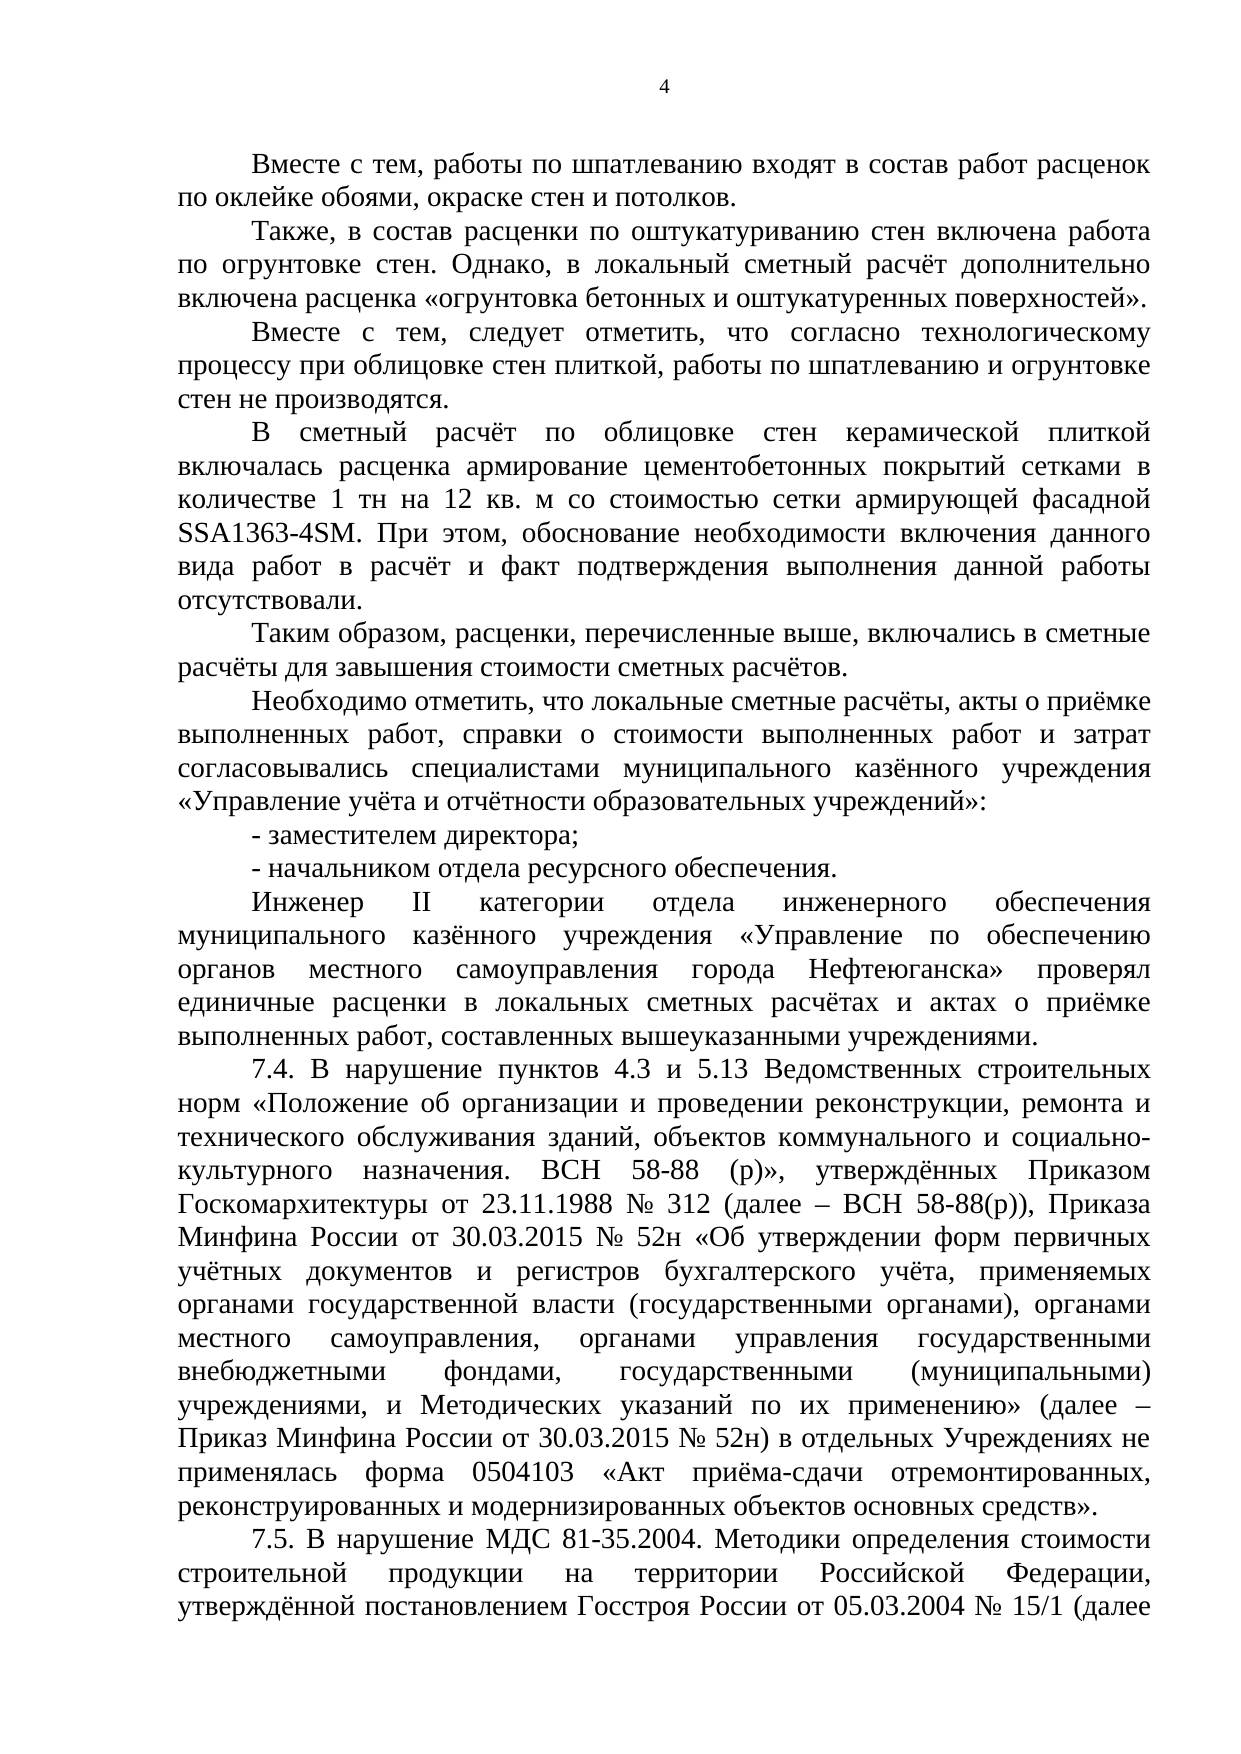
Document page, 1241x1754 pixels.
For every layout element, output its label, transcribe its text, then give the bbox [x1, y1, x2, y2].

text В сметный расчёт по облицовке стен керамической плиткой включалась расценка армирование цементобетонных покрытий сетками в количестве 1 тн на 12 кв. м со стоимостью сетки армирующей фасадной SSA1363-4SM. При этом, обоснование необходимости включения данного вида работ в расчёт и факт подтверждения выполнения данной работы отсутствовали. [177, 414, 1152, 616]
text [177, 1521, 1152, 1622]
text Вместе с тем, следует отметить, что согласно технологическому процессу при облицовке стен плиткой, работы по шпатлеванию и огрунтовке стен не производятся. [177, 314, 1152, 414]
text Также, в состав расценки по оштукатуриванию стен включена работа по огрунтовке стен. Однако, в локальный сметный расчёт дополнительно включена расценка «огрунтовка бетонных и оштукатуренных поверхностей». [177, 213, 1152, 314]
text Необходимо отметить, что локальные сметные расчёты, акты о приёмке выполненных работ, справки о стоимости выполненных работ и затрат согласовывались специалистами муниципального казённого учреждения «Управление учёта и отчётности образовательных учреждений»: [177, 683, 1152, 817]
text Таким образом, расценки, перечисленные выше, включались в сметные расчёты для завышения стоимости сметных расчётов. [177, 616, 1152, 683]
text - заместителем директора; [177, 817, 1152, 850]
text 7.4. В нарушение пунктов 4.3 и 5.13 Ведомственных строительных норм «Положение об организации и проведении реконструкции, ремонта и технического обслуживания зданий, объектов коммунального и социально-культурного назначения. ВСН 58-88 (р)», утверждённых Приказом Госкомархитектуры от 23.11.1988 № 312 (далее – ВСН 58-88(р)), Приказа Минфина России от 30.03.2015 № 52н «Об утверждении форм первичных учётных документов и регистров бухгалтерского учёта, применяемых органами государственной власти (государственными органами), органами местного самоуправления, органами управления государственными внебюджетными фондами, государственными (муниципальными) учреждениями, и Методических указаний по их применению» (далее – Приказ Минфина России от 30.03.2015 № 52н) в отдельных Учреждениях не применялась форма 0504103 «Акт приёма-сдачи отремонтированных, реконструированных и модернизированных объектов основных средств». [177, 1052, 1152, 1521]
text Инженер II категории отдела инженерного обеспечения муниципального казённого учреждения «Управление по обеспечению органов местного самоуправления города Нефтеюганска» проверял единичные расценки в локальных сметных расчётах и актах о приёмке выполненных работ, составленных вышеуказанными учреждениями. [177, 884, 1152, 1052]
text - начальником отдела ресурсного обеспечения. [177, 850, 1152, 884]
text Вместе с тем, работы по шпатлеванию входят в состав работ расценок по оклейке обоями, окраске стен и потолков. [177, 146, 1152, 213]
